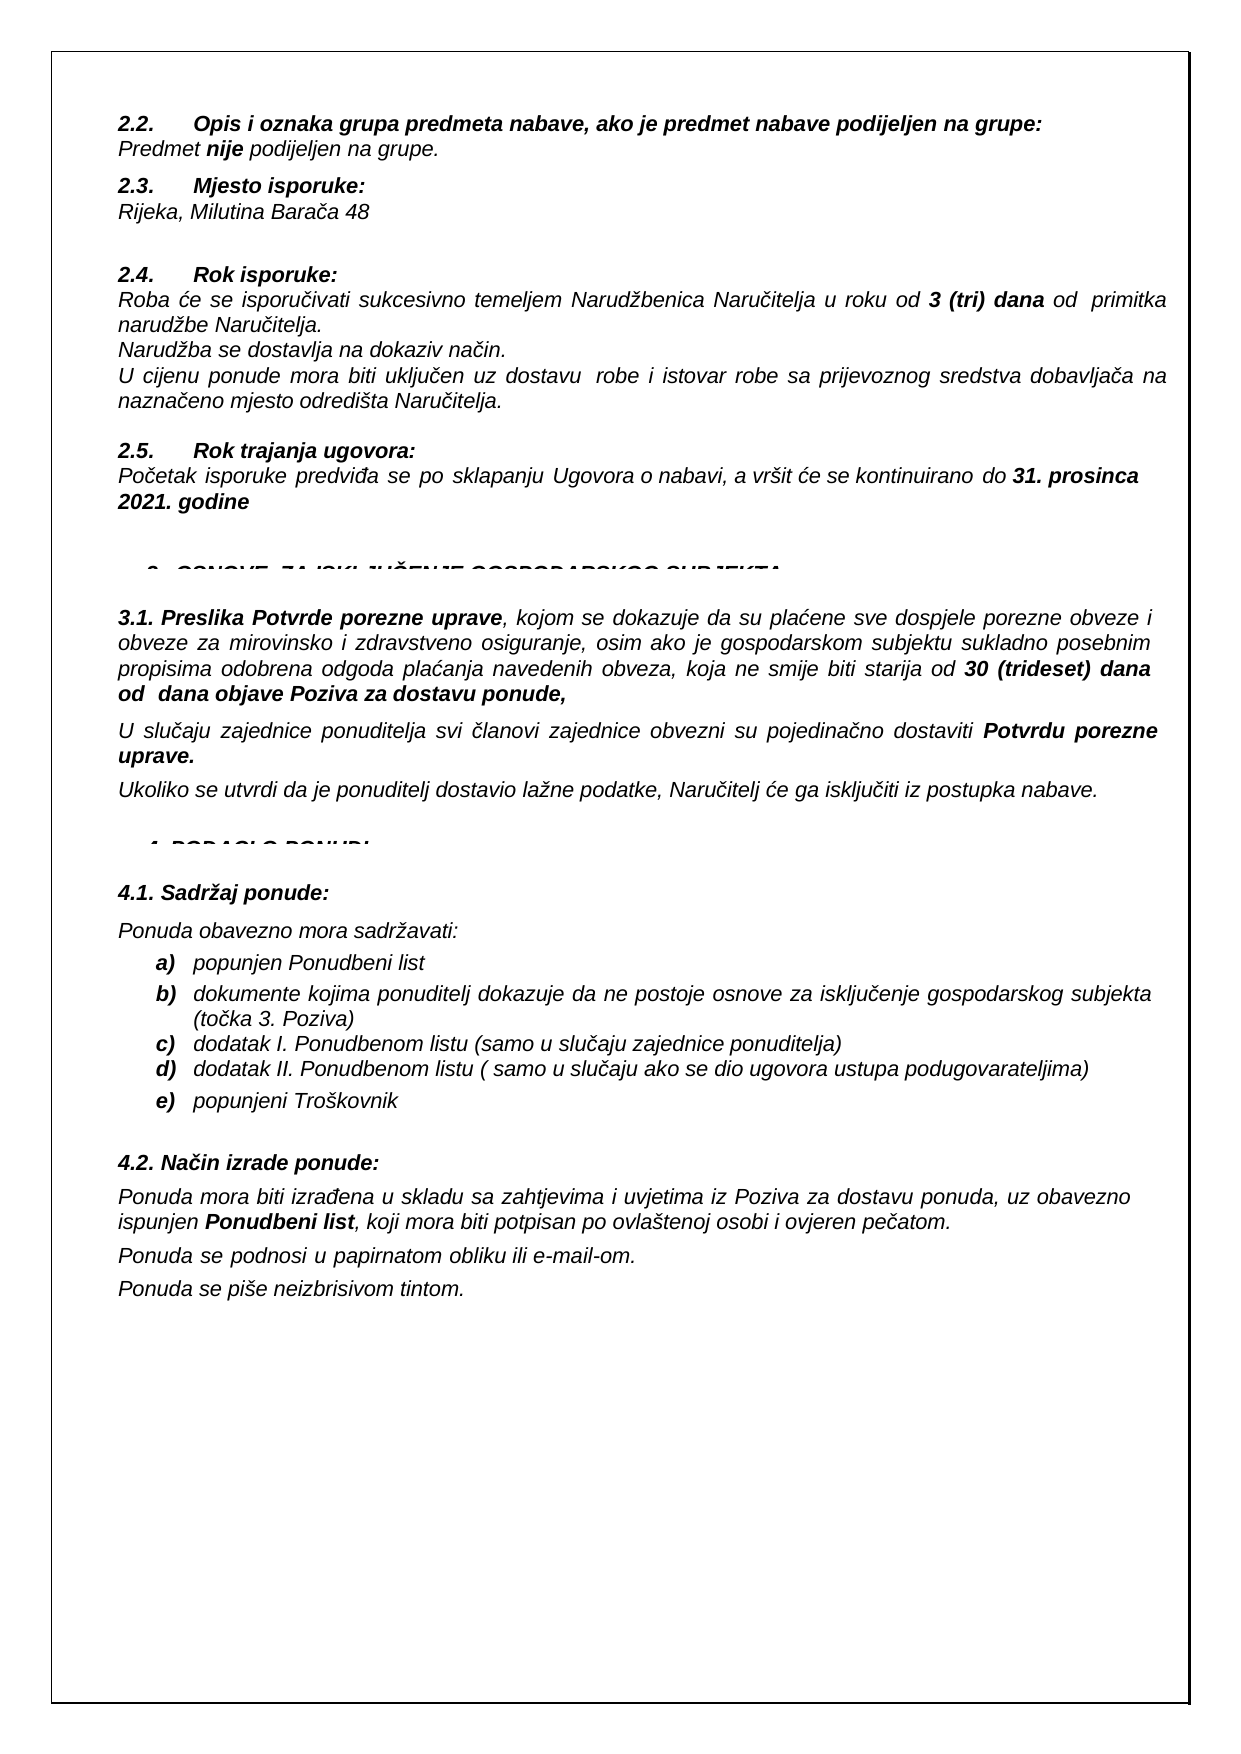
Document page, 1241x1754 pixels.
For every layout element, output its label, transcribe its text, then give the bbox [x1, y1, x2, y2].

text Početak isporuke predviđa se po sklapanju Ugovora o nabavi, a vršit će se kontinuirano do 31. prosinca 2021. godine [118, 463, 1178, 514]
text U slučaju zajednice ponuditelja svi članovi zajednice obvezni su pojedinačno dostaviti Potvrdu porezne uprave. [118, 718, 1178, 768]
list popunjen Ponudbeni list [156, 949, 1178, 974]
list dokumente kojima ponuditelj dokazuje da ne postoje osnove za isključenje gospodarskog subjekta (točka 3. Poziva) [156, 981, 1166, 1031]
text Narudžba se dostavlja na dokaziv način. [118, 337, 1167, 362]
text Ponuda se piše neizbrisivom tintom. [118, 1276, 1178, 1301]
text Rijeka, Milutina Barača 48 [118, 199, 1178, 224]
list dodatak I. Ponudbenom listu (samo u slučaju zajednice ponuditelja) [156, 1031, 1178, 1056]
subtitle Rok isporuke: [118, 261, 1178, 287]
subtitle Način izrade ponude: [118, 1150, 1178, 1175]
text Ponuda se podnosi u papirnatom obliku ili e-mail-om. [118, 1242, 1166, 1268]
text Ponuda obavezno mora sadržavati: [118, 918, 1178, 943]
text U cijenu ponude mora biti uključen uz dostavu robe i istovar robe sa prijevoznog sredstva dobavljača na naznačeno mjesto odredišta Naručitelja. [118, 363, 1167, 413]
text Ponuda mora biti izrađena u skladu sa zahtjevima i uvjetima iz Poziva za dostavu ponuda, uz obavezno ispunjen Ponudbeni list, koji mora biti potpisan po ovlaštenoj osobi i ovjeren pečatom. [118, 1184, 1166, 1234]
subtitle Mjesto isporuke: [118, 173, 1178, 198]
list dodatak II. Ponudbenom listu ( samo u slučaju ako se dio ugovora ustupa podugovarateljima) [156, 1056, 1178, 1081]
text 3.1. Preslika Potvrde porezne uprave, kojom se dokazuje da su plaćene sve dospjele porezne obveze i obveze za mirovinsko i zdravstveno osiguranje, osim ako je gospodarskom subjektu sukladno posebnim propisima odobrena odgoda plaćanja navedenih obveza, koja ne smije biti starija od 30 (trideset) dana od dana objave Poziva za dostavu ponude, [118, 605, 1152, 706]
text Ukoliko se utvrdi da je ponuditelj dostavio lažne podatke, Naručitelj će ga isključiti iz postupka nabave. [118, 777, 1178, 802]
text Roba će se isporučivati sukcesivno temeljem Narudžbenica Naručitelja u roku od 3 (tri) dana od primitka narudžbe Naručitelja. [118, 287, 1167, 337]
subtitle Rok trajanja ugovora: [118, 438, 1178, 463]
subtitle Opis i oznaka grupa predmeta nabave, ako je predmet nabave podijeljen na grupe: [118, 111, 1178, 136]
subtitle Sadržaj ponude: [118, 880, 1178, 905]
text Predmet nije podijeljen na grupe. [118, 136, 1178, 161]
list popunjeni Troškovnik [156, 1088, 1178, 1113]
